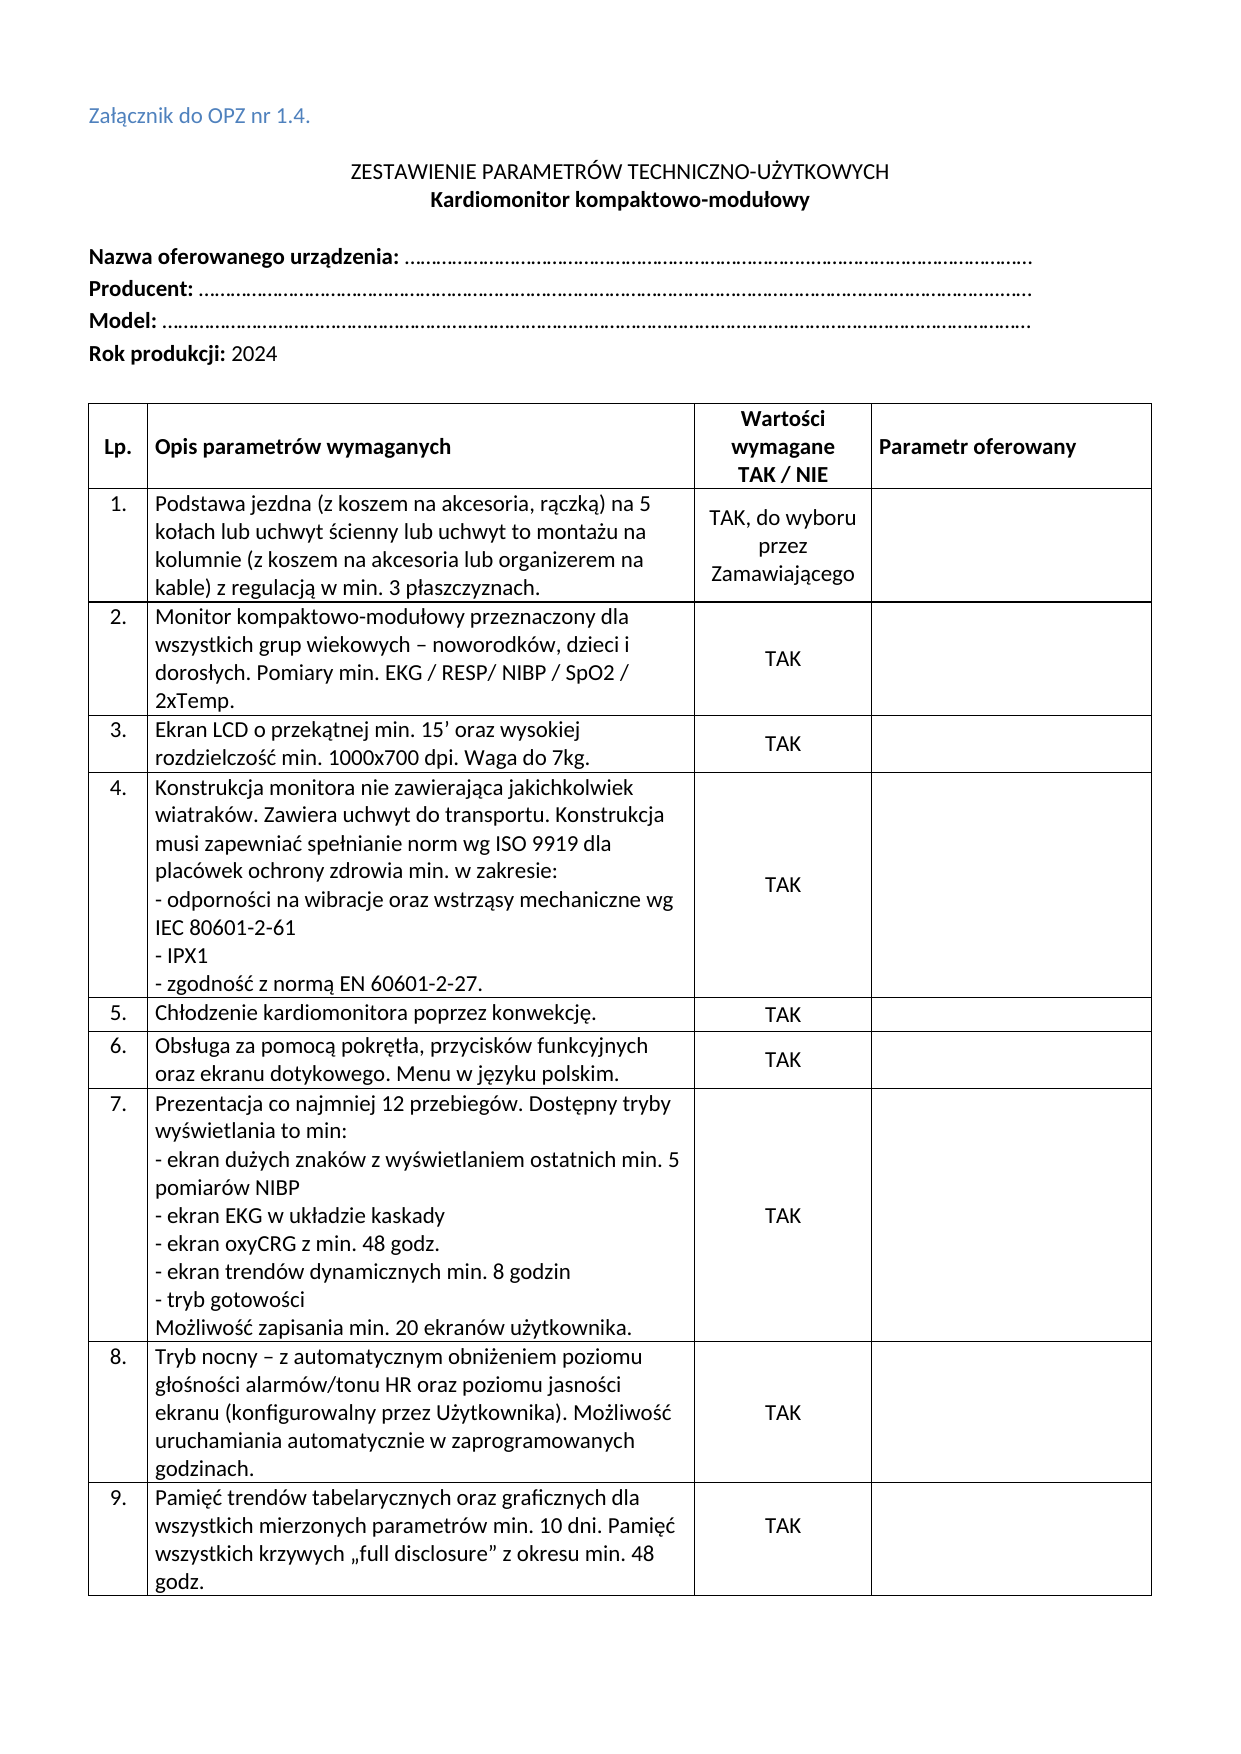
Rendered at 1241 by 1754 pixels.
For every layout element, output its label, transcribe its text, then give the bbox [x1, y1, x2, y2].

table_cell 1. [89, 489, 147, 601]
text Nazwa oferowanego urządzenia: …………………………………………………………………..…………………………………… [89, 242, 1152, 270]
table_cell [872, 1032, 1151, 1088]
table_cell TAK [695, 603, 871, 714]
table_cell [872, 1483, 1151, 1595]
table_header Parametr oferowany [872, 404, 1151, 488]
table_cell TAK [695, 1483, 871, 1595]
table_header Opis parametrów wymaganych [148, 404, 694, 488]
table_cell [872, 1342, 1151, 1482]
table_cell Konstrukcja monitora nie zawierająca jakichkolwiek wiatraków. Zawiera uchwyt do transportu. Konstrukcja musi zapewniać spełnianie norm wg ISO 9919 dla placówek ochrony zdrowia min. w zakresie: - odporności na wibracje oraz wstrząsy mechaniczne wg IEC 80601-2-61 - IPX1 - zgodność z normą EN 60601-2-27. [148, 773, 694, 997]
table_header Lp. [89, 404, 147, 488]
table_cell 7. [89, 1089, 147, 1341]
text Model: ………………………………………………………………………………………………………………………………………………… [89, 307, 1152, 334]
table_cell Obsługa za pomocą pokrętła, przycisków funkcyjnych oraz ekranu dotykowego. Menu w języku polskim. [148, 1032, 694, 1088]
table_cell [872, 489, 1151, 601]
table_cell TAK, do wyboru przez Zamawiającego [695, 489, 871, 601]
table_cell [872, 1089, 1151, 1341]
table_cell Prezentacja co najmniej 12 przebiegów. Dostępny tryby wyświetlania to min: - ekran dużych znaków z wyświetlaniem ostatnich min. 5 pomiarów NIBP - ekran EKG w układzie kaskady - ekran oxyCRG z min. 48 godz. - ekran trendów dynamicznych min. 8 godzin - tryb gotowości Możliwość zapisania min. 20 ekranów użytkownika. [148, 1089, 694, 1341]
table_cell TAK [695, 998, 871, 1031]
table_cell TAK [695, 716, 871, 772]
table_cell Podstawa jezdna (z koszem na akcesoria, rączką) na 5 kołach lub uchwyt ścienny lub uchwyt to montażu na kolumnie (z koszem na akcesoria lub organizerem na kable) z regulacją w min. 3 płaszczyznach. [148, 489, 694, 601]
table_cell TAK [695, 1032, 871, 1088]
text Kardiomonitor kompaktowo-modułowy [89, 185, 1152, 213]
table_cell [872, 716, 1151, 772]
text Załącznik do OPZ nr 1.4. [89, 101, 1152, 129]
table_cell TAK [695, 773, 871, 997]
table_cell 5. [89, 998, 147, 1031]
table_cell 4. [89, 773, 147, 997]
table_cell Pamięć trendów tabelarycznych oraz graficznych dla wszystkich mierzonych parametrów min. 10 dni. Pamięć wszystkich krzywych „full disclosure” z okresu min. 48 godz. [148, 1483, 694, 1595]
table_header Wartości wymagane TAK / NIE [695, 404, 871, 488]
table_cell [872, 603, 1151, 714]
table_cell TAK [695, 1089, 871, 1341]
table_cell 6. [89, 1032, 147, 1088]
text Producent: ……………………………………………………………………………………………………………………………………..…… [89, 274, 1152, 302]
table_cell Tryb nocny – z automatycznym obniżeniem poziomu głośności alarmów/tonu HR oraz poziomu jasności ekranu (konfigurowalny przez Użytkownika). Możliwość uruchamiania automatycznie w zaprogramowanych godzinach. [148, 1342, 694, 1482]
table_cell 3. [89, 716, 147, 772]
table_cell Ekran LCD o przekątnej min. 15’ oraz wysokiej rozdzielczość min. 1000x700 dpi. Waga do 7kg. [148, 716, 694, 772]
table_cell [872, 998, 1151, 1031]
text Rok produkcji: 2024 [89, 339, 1152, 367]
table_cell 2. [89, 603, 147, 714]
table_cell 8. [89, 1342, 147, 1482]
table_cell 9. [89, 1483, 147, 1595]
table_cell Monitor kompaktowo-modułowy przeznaczony dla wszystkich grup wiekowych – noworodków, dzieci i dorosłych. Pomiary min. EKG / RESP/ NIBP / SpO2 / 2xTemp. [148, 603, 694, 714]
table_cell TAK [695, 1342, 871, 1482]
table_cell [872, 773, 1151, 997]
text ZESTAWIENIE PARAMETRÓW TECHNICZNO-UŻYTKOWYCH [89, 157, 1152, 185]
table_cell Chłodzenie kardiomonitora poprzez konwekcję. [148, 998, 694, 1031]
